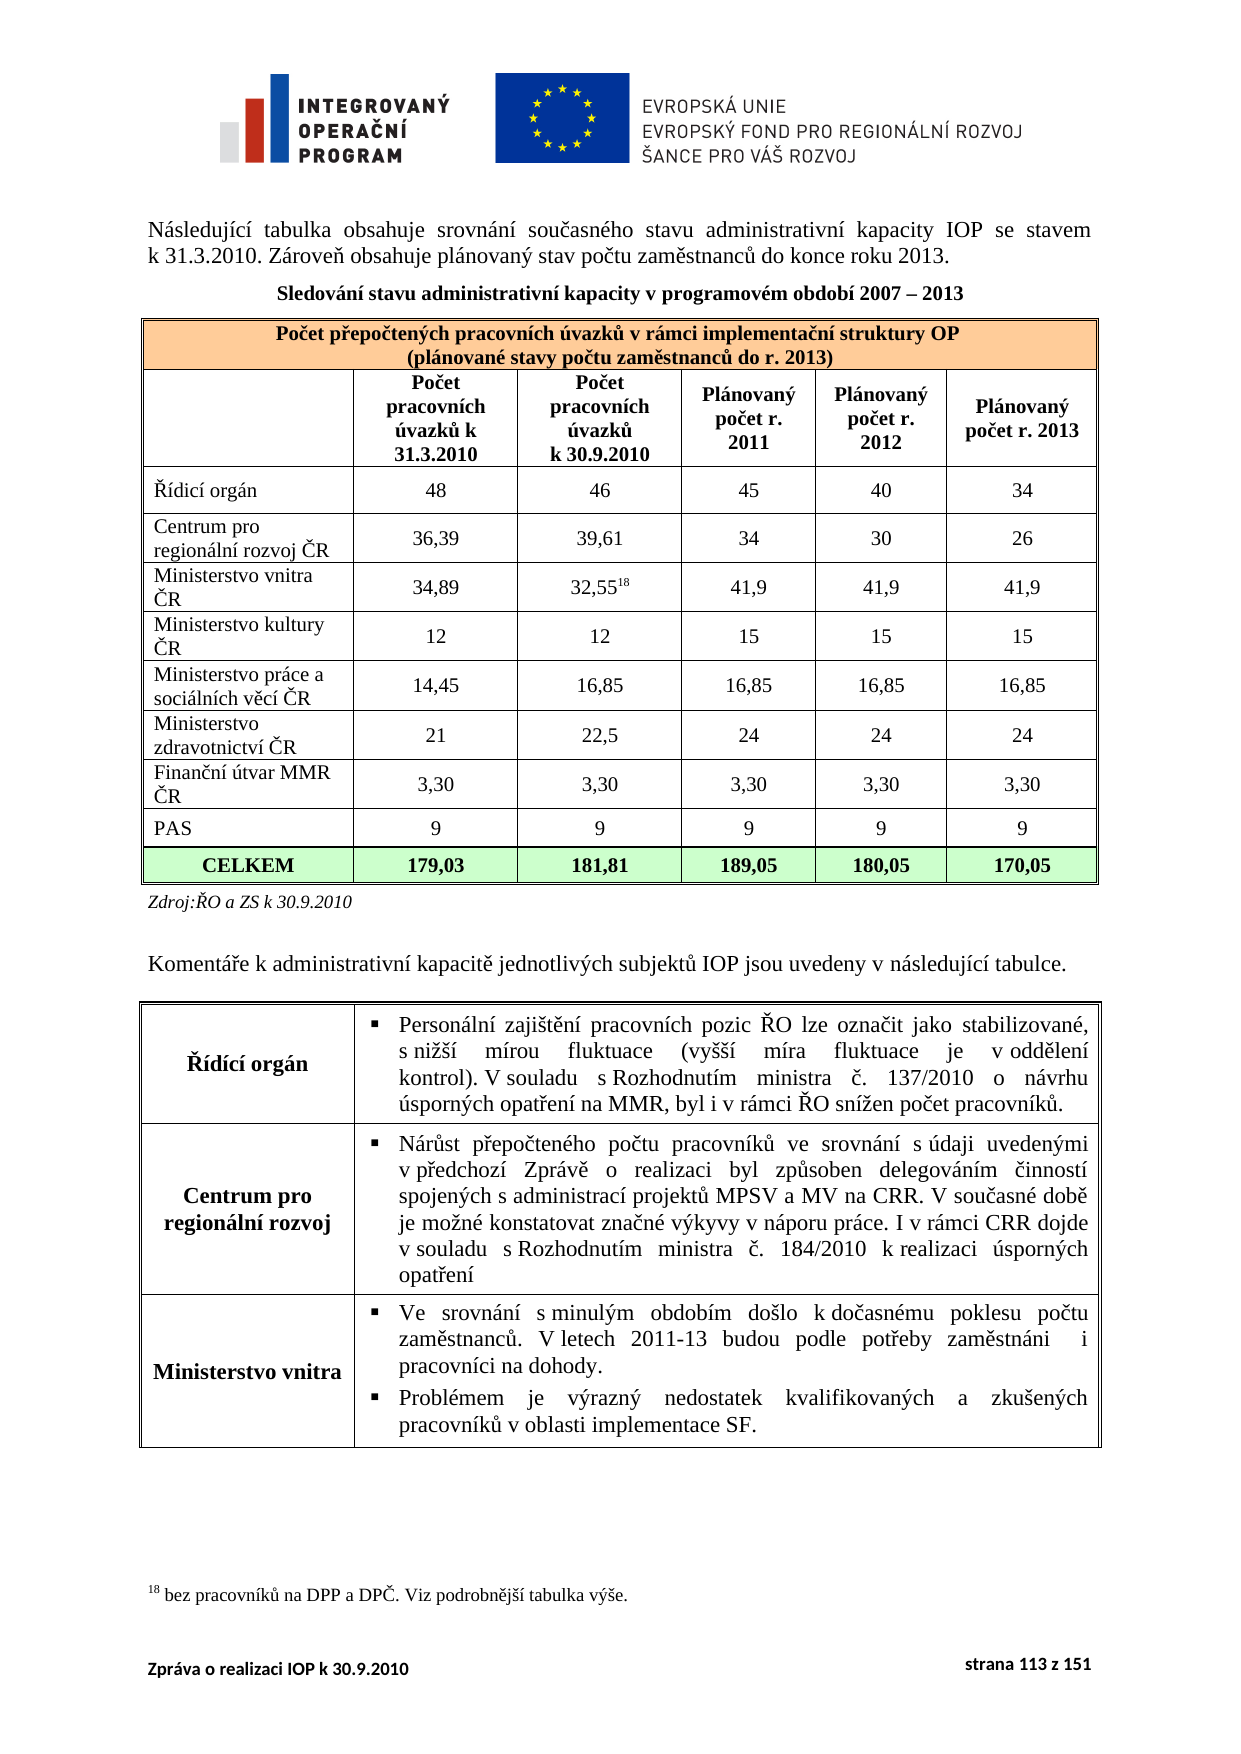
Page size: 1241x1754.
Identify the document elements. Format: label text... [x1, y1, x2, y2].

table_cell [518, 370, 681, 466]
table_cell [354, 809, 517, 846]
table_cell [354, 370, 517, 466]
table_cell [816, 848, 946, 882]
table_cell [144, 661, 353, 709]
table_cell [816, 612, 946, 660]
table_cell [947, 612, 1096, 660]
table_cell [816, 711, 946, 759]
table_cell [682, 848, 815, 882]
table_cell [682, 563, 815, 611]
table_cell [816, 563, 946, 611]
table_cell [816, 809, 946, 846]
text Následující tabulka obsahuje srovnání současného stavu administrativní kapacity IOP se stavem k 31.3.2010. Zároveň obsahuje plánovaný stav počtu zaměstnanců do konce roku 2013. [148, 216, 1092, 268]
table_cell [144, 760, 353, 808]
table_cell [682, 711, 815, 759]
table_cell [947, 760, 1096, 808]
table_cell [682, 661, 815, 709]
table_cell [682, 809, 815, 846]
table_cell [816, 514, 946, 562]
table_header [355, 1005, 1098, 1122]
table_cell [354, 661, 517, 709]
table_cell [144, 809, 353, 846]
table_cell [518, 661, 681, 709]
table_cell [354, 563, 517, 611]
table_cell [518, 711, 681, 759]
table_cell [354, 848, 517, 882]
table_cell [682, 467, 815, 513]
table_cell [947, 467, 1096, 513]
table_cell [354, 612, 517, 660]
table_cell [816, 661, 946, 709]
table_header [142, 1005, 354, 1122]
picture [220, 73, 1021, 163]
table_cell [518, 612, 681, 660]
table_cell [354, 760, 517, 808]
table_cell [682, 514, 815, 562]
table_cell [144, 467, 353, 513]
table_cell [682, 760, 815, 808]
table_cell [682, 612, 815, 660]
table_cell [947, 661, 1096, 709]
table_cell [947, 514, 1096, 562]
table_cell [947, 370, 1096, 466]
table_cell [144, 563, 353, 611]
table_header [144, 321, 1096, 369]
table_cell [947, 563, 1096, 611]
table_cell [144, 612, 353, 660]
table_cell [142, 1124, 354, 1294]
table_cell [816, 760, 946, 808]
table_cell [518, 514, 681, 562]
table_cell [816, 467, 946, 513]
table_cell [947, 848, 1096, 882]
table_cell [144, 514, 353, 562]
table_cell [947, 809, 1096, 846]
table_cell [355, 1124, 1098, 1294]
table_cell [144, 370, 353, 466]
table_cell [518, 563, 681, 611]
text Komentáře k administrativní kapacitě jednotlivých subjektů IOP jsou uvedeny v následující tabulce. [148, 950, 1092, 976]
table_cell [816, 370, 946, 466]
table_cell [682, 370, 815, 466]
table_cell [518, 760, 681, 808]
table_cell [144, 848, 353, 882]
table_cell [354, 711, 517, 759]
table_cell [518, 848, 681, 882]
text Sledování stavu administrativní kapacity v programovém období 2007 – 2013 [148, 281, 1092, 305]
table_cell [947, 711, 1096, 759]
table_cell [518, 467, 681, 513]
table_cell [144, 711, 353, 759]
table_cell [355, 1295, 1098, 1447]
text Zdroj:ŘO a ZS k 30.9.2010 [148, 891, 1092, 913]
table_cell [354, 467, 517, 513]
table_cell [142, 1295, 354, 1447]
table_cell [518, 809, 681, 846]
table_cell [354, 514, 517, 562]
